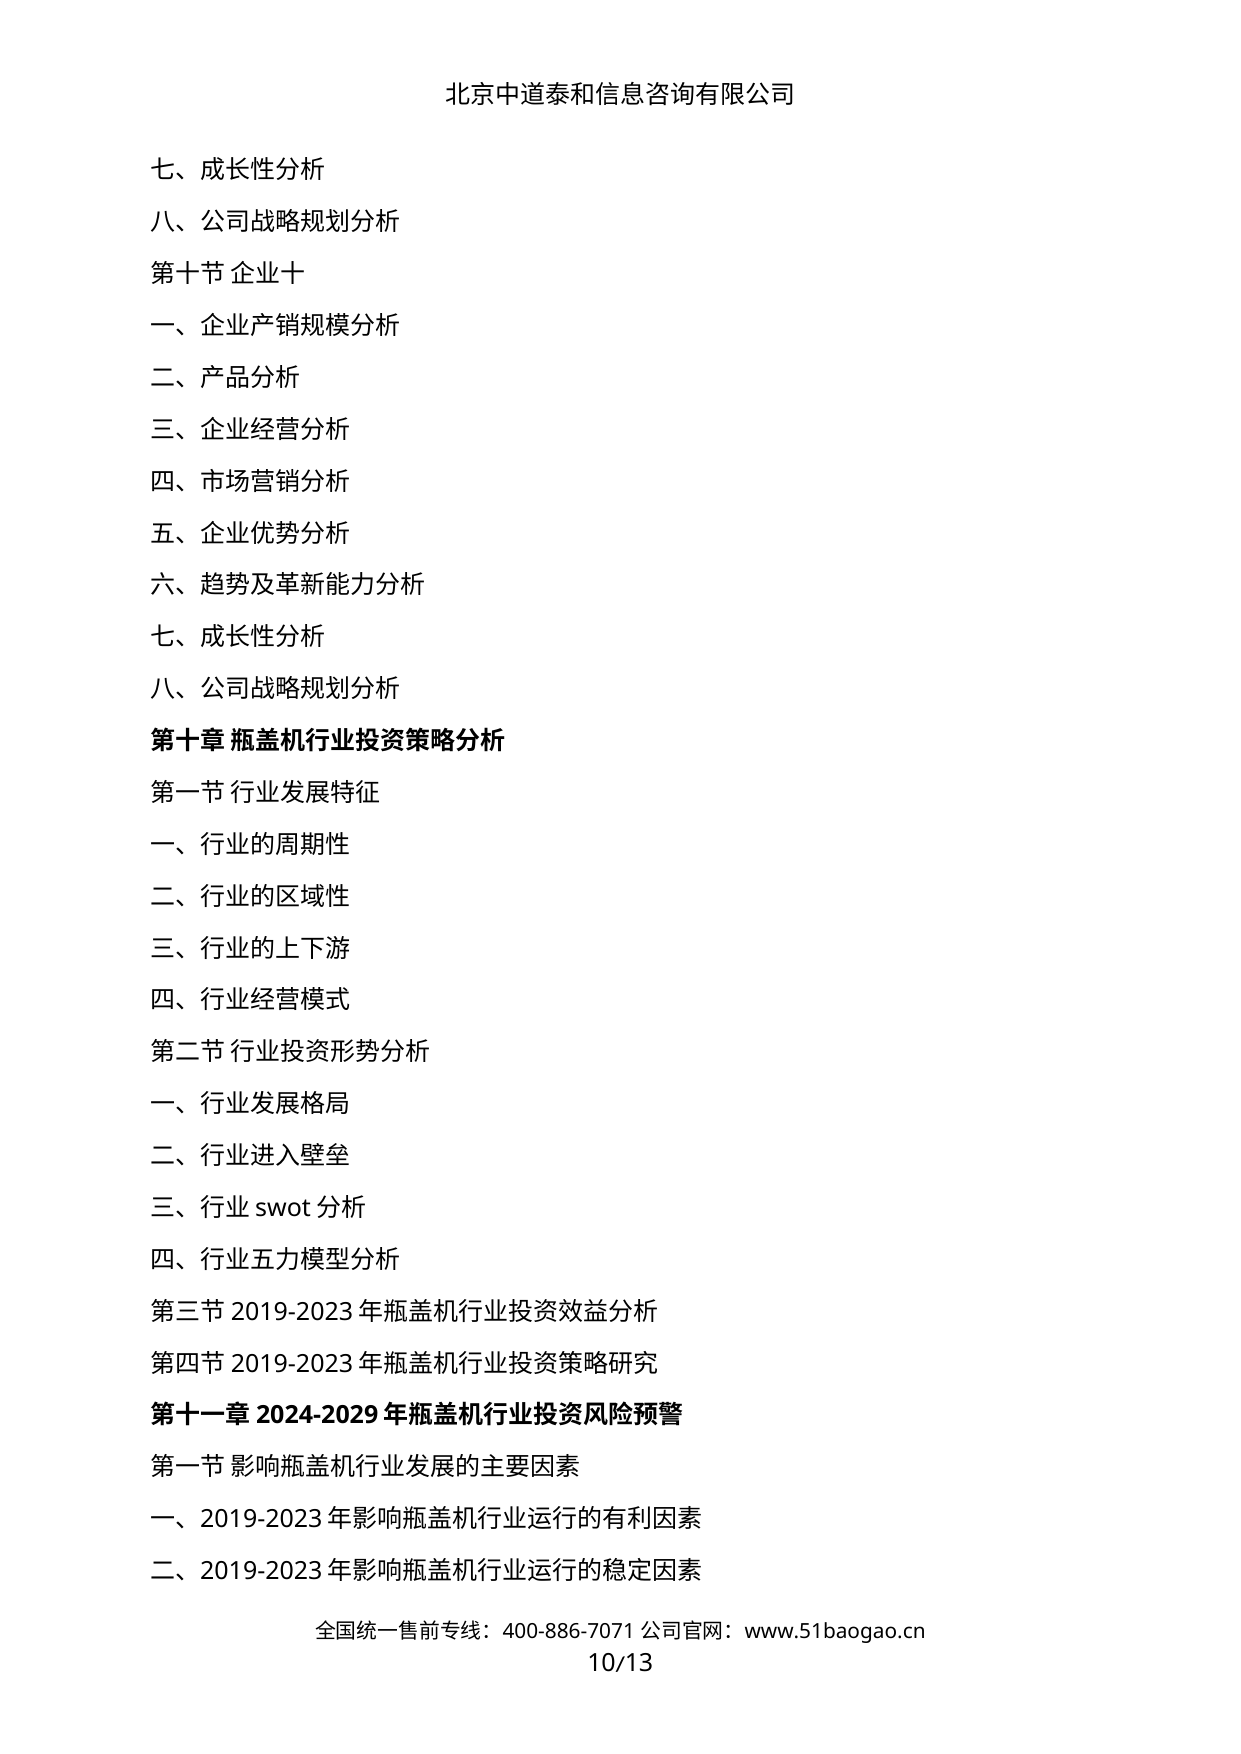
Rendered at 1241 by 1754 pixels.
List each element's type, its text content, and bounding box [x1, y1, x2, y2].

text 第十节 企业十 [150, 254, 1090, 290]
text 三、行业的上下游 [150, 928, 1090, 964]
text 四、行业经营模式 [150, 980, 1090, 1016]
text 七、成长性分析 [150, 150, 1090, 186]
text 第十一章 2024-2029年瓶盖机行业投资风险预警 [150, 1395, 1090, 1431]
text 第一节 影响瓶盖机行业发展的主要因素 [150, 1447, 1090, 1483]
text 一、企业产销规模分析 [150, 306, 1090, 342]
text 八、公司战略规划分析 [150, 669, 1090, 705]
text 五、企业优势分析 [150, 513, 1090, 549]
text 一、行业发展格局 [150, 1084, 1090, 1120]
text 第十章 瓶盖机行业投资策略分析 [150, 721, 1090, 757]
text 六、趋势及革新能力分析 [150, 565, 1090, 601]
text 七、成长性分析 [150, 617, 1090, 653]
text 二、2019-2023年影响瓶盖机行业运行的稳定因素 [150, 1551, 1090, 1587]
text 八、公司战略规划分析 [150, 202, 1090, 238]
text 二、行业进入壁垒 [150, 1136, 1090, 1172]
text 二、产品分析 [150, 357, 1090, 394]
text 第三节 2019-2023年瓶盖机行业投资效益分析 [150, 1291, 1090, 1327]
text 第四节 2019-2023年瓶盖机行业投资策略研究 [150, 1343, 1090, 1379]
text 三、行业swot分析 [150, 1187, 1090, 1224]
text 四、市场营销分析 [150, 461, 1090, 497]
text 三、企业经营分析 [150, 409, 1090, 446]
text 一、2019-2023年影响瓶盖机行业运行的有利因素 [150, 1499, 1090, 1535]
text 四、行业五力模型分析 [150, 1239, 1090, 1276]
text 二、行业的区域性 [150, 876, 1090, 912]
text 一、行业的周期性 [150, 824, 1090, 861]
text 第一节 行业发展特征 [150, 772, 1090, 809]
text 第二节 行业投资形势分析 [150, 1032, 1090, 1068]
